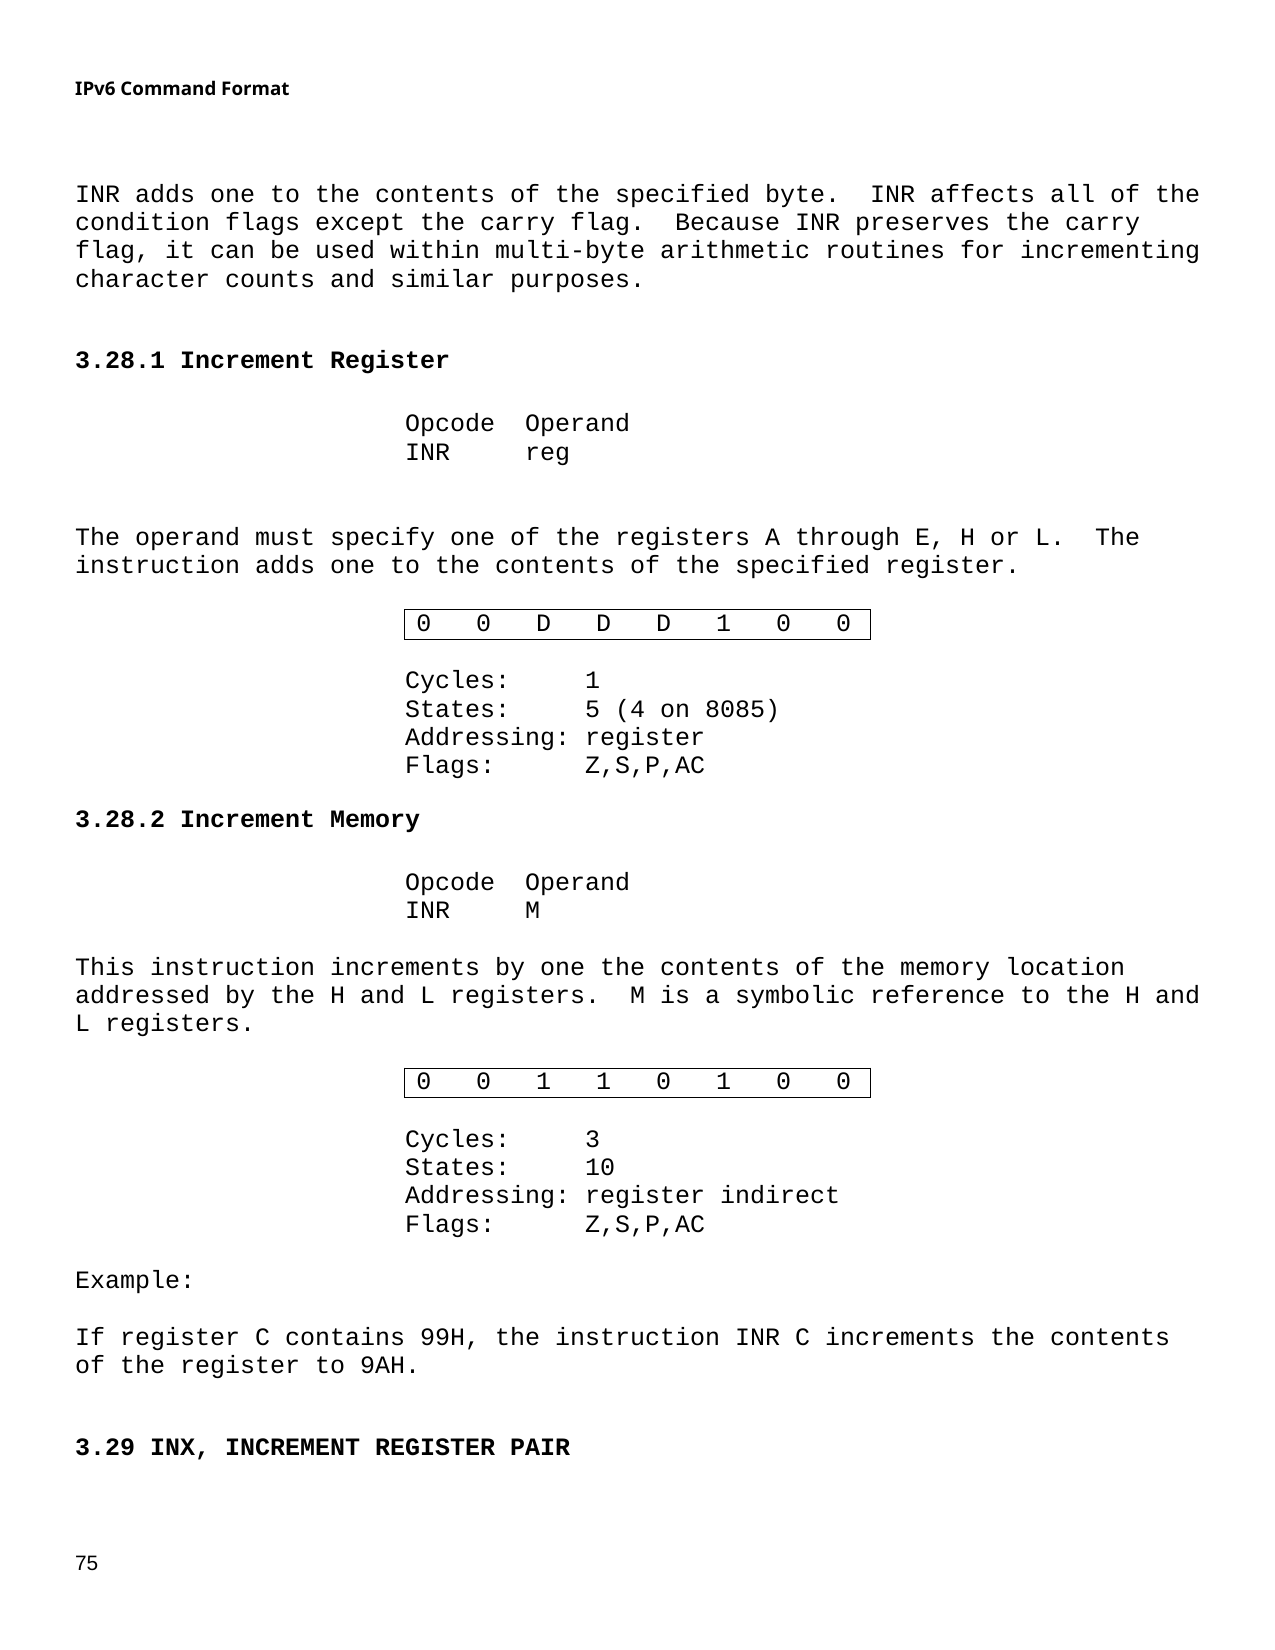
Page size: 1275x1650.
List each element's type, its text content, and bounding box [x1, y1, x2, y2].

text Flags: Z,S,P,AC [75, 753, 1200, 781]
text Opcode Operand [75, 411, 1200, 439]
text Addressing: register [75, 725, 1200, 753]
subtitle INX, INCREMENT REGISTER PAIR [75, 1435, 1200, 1463]
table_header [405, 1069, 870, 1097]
text INR adds one to the contents of the specified byte. INR affects all of the condition flags except the carry flag. Because INR preserves the carry flag, it can be used within multi-byte arithmetic routines for incrementing character counts and similar purposes. [75, 181, 1200, 294]
text This instruction increments by one the contents of the memory location addressed by the H and L registers. M is a symbolic reference to the H and L registers. [75, 954, 1200, 1039]
text Opcode Operand [75, 869, 1200, 898]
text Cycles: 1 [75, 668, 1200, 696]
text Addressing: register indirect [75, 1183, 1200, 1211]
text INR M [75, 898, 1200, 926]
subtitle Increment Register [75, 348, 1200, 376]
text Cycles: 3 [75, 1126, 1200, 1155]
text States: 5 (4 on 8085) [75, 696, 1200, 725]
subtitle Increment Memory [75, 806, 1200, 835]
text States: 10 [75, 1155, 1200, 1183]
text If register C contains 99H, the instruction INR C increments the contents of the register to 9AH. [75, 1325, 1200, 1381]
text INR reg [75, 439, 1200, 468]
text The operand must specify one of the registers A through E, H or L. The instruction adds one to the contents of the specified register. [75, 524, 1200, 581]
text Flags: Z,S,P,AC [75, 1211, 1200, 1240]
text Example: [75, 1268, 1200, 1296]
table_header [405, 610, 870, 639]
